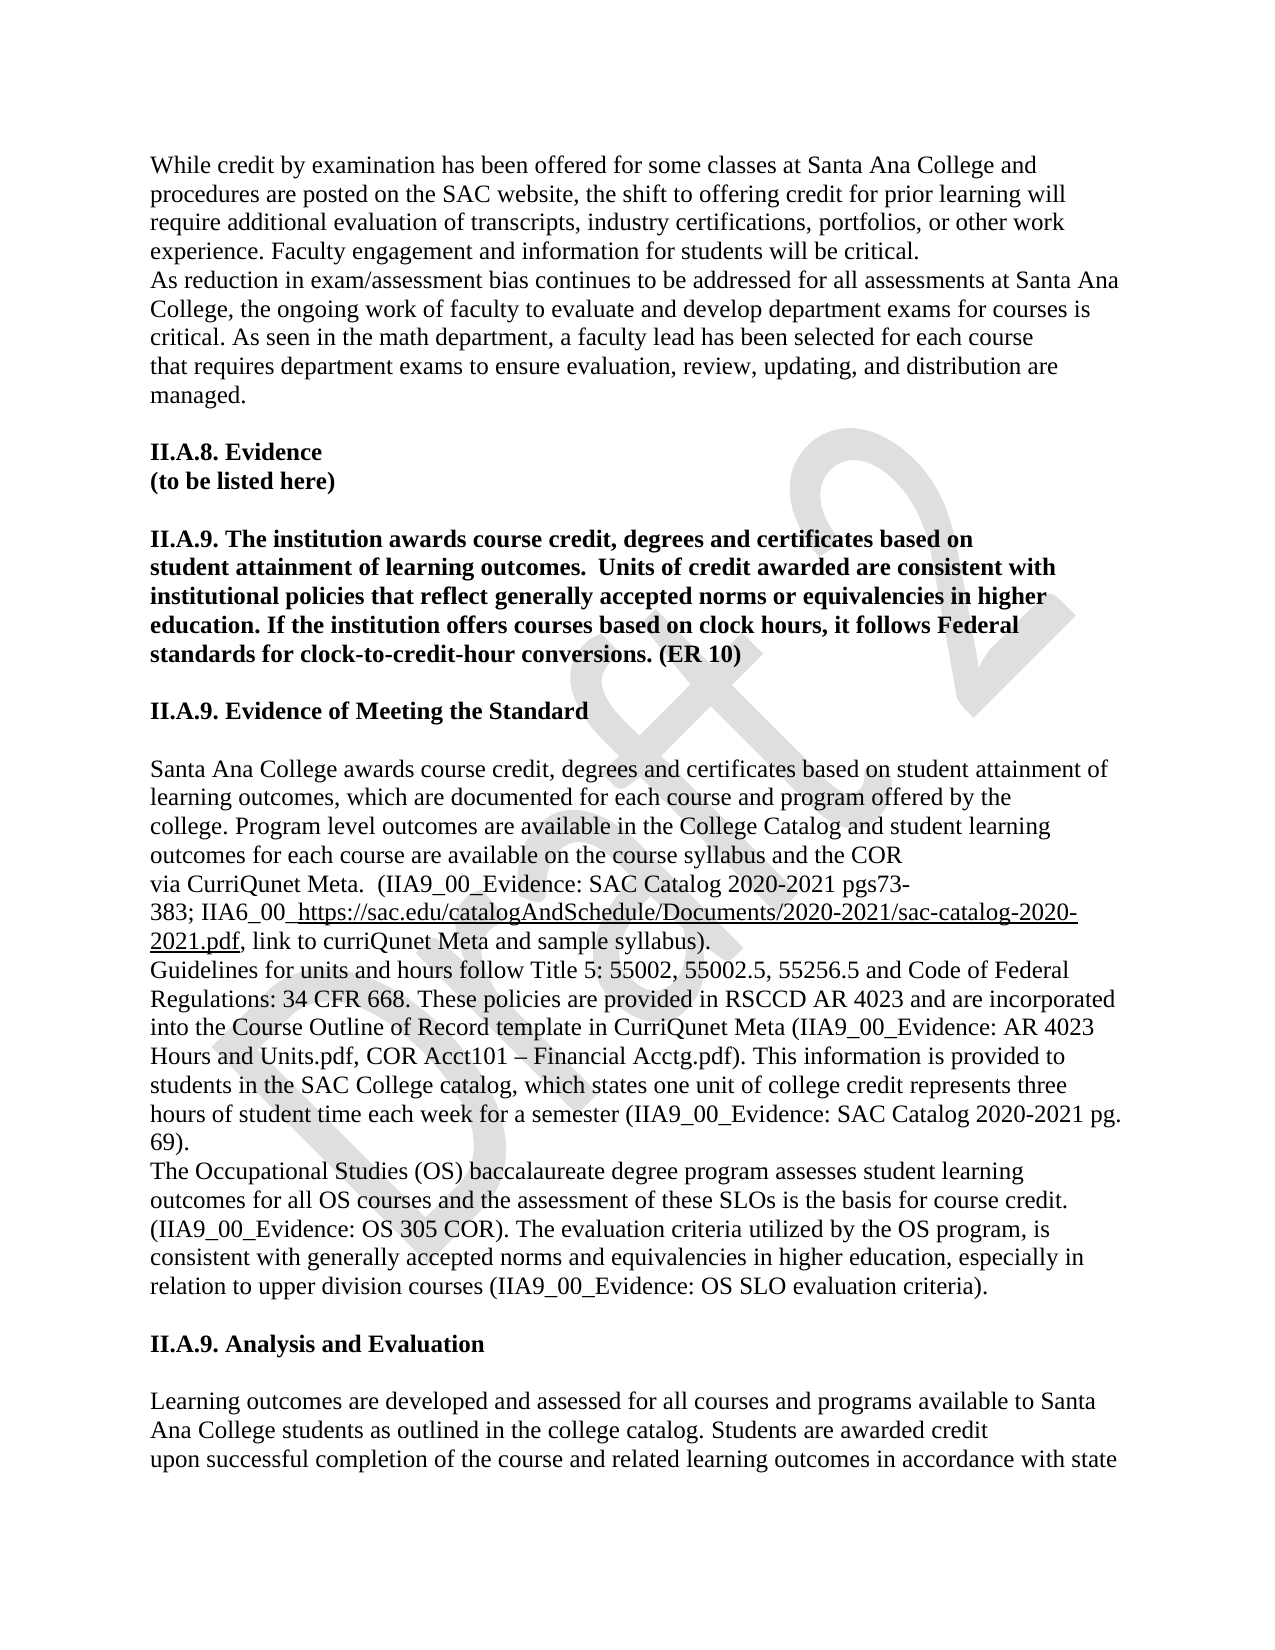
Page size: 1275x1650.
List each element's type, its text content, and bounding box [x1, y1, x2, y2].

text The Occupational Studies (OS) baccalaureate degree program assesses student learning outcomes for all OS courses and the assessment of these SLOs is the basis for course credit. (IIA9_00_Evidence: OS 305 COR). The evaluation criteria utilized by the OS program, is consistent with generally accepted norms and equivalencies in higher education, especially in relation to upper division courses (IIA9_00_Evidence: OS SLO evaluation criteria). [150, 1156, 1125, 1300]
text (to be listed here) [150, 466, 1125, 495]
text II.A.8. Evidence [150, 437, 1125, 466]
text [150, 1386, 1125, 1472]
text Guidelines for units and hours follow Title 5: 55002, 55002.5, 55256.5 and Code of Federal Regulations: 34 CFR 668. These policies are provided in RSCCD AR 4023 and are incorporated into the Course Outline of Record template in CurriQunet Meta (IIA9_00_Evidence: AR 4023 Hours and Units.pdf, COR Acct101 – Financial Acctg.pdf). This information is provided to students in the SAC College catalog, which states one unit of college credit represents three hours of student time each week for a semester (IIA9_00_Evidence: SAC Catalog 2020-2021 pg. 69). [150, 955, 1125, 1156]
text Santa Ana College awards course credit, degrees and certificates based on student attainment of learning outcomes, which are documented for each course and program offered by the college. Program level outcomes are available in the College Catalog and student learning outcomes for each course are available on the course syllabus and the COR via CurriQunet Meta. (IIA9_00_Evidence: SAC Catalog 2020-2021 pgs73-383; IIA6_00_https://sac.edu/catalogAndSchedule/Documents/2020-2021/sac-catalog-2020-2021.pdf, link to curriQunet Meta and sample syllabus). [150, 754, 1125, 955]
text II.A.9. The institution awards course credit, degrees and certificates based on student attainment of learning outcomes. Units of credit awarded are consistent with institutional policies that reflect generally accepted norms or equivalencies in higher education. If the institution offers courses based on clock hours, it follows Federal standards for clock-to-credit-hour conversions. (ER 10) [150, 524, 1125, 667]
text II.A.9. Analysis and Evaluation [150, 1329, 1125, 1357]
text II.A.9. Evidence of Meeting the Standard [150, 696, 1125, 725]
text While credit by examination has been offered for some classes at Santa Ana College and procedures are posted on the SAC website, the shift to offering credit for prior learning will require additional evaluation of transcripts, industry certifications, portfolios, or other work experience. Faculty engagement and information for students will be critical. [150, 150, 1125, 265]
text As reduction in exam/assessment bias continues to be addressed for all assessments at Santa Ana College, the ongoing work of faculty to evaluate and develop department exams for courses is critical. As seen in the math department, a faculty lead has been selected for each course that requires department exams to ensure evaluation, review, updating, and distribution are managed. [150, 265, 1125, 409]
